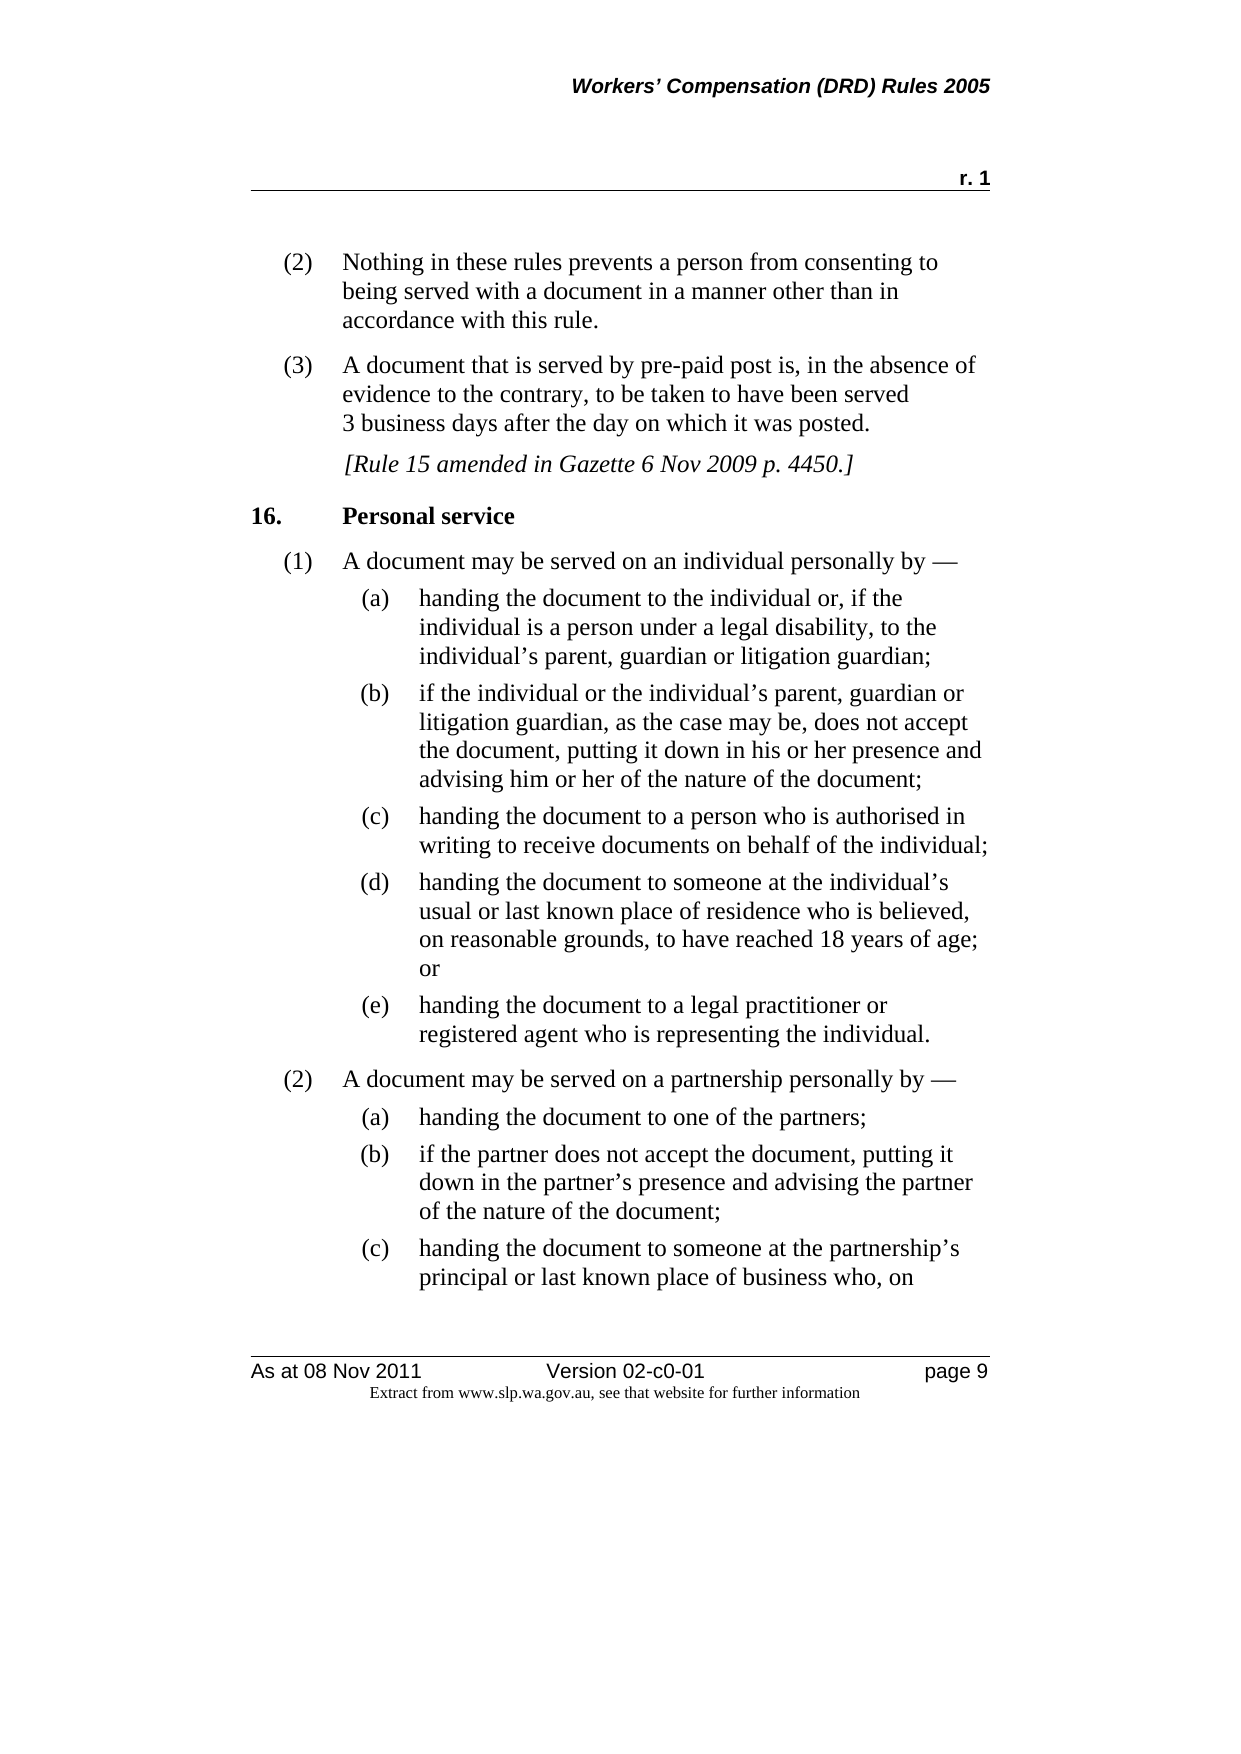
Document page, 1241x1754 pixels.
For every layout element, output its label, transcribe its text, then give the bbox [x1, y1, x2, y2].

text (b) if the partner does not accept the document, putting it down in the partner’s presence and advising the partner of the nature of the document; [251, 1139, 990, 1225]
text (e) handing the document to a legal practitioner or registered agent who is representing the individual. [251, 990, 990, 1048]
text (2) Nothing in these rules prevents a person from consenting to being served with a document in a manner other than in accordance with this rule. [251, 247, 990, 334]
text (c) handing the document to a person who is authorised in writing to receive documents on behalf of the individual; [251, 801, 990, 859]
text (d) handing the document to someone at the individual’s usual or last known place of residence who is believed, on reasonable grounds, to have reached 18 years of age; or [251, 867, 990, 982]
text (a) handing the document to one of the partners; [251, 1102, 990, 1130]
text (3) A document that is served by pre-paid post is, in the absence of evidence to the contrary, to be taken to have been served 3 business days after the day on which it was posted. [251, 350, 990, 437]
text (2) A document may be served on a partnership personally by — [251, 1064, 990, 1093]
text (b) if the individual or the individual’s parent, guardian or litigation guardian, as the case may be, does not accept the document, putting it down in his or her presence and advising him or her of the nature of the document; [251, 678, 990, 793]
subtitle 16. Personal service [251, 501, 990, 529]
text (1) A document may be served on an individual personally by — [251, 546, 990, 575]
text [251, 1233, 990, 1291]
text [Rule 15 amended in Gazette 6 Nov 2009 p. 4450.] [251, 449, 990, 478]
text (a) handing the document to the individual or, if the individual is a person under a legal disability, to the individual’s parent, guardian or litigation guardian; [251, 583, 990, 669]
